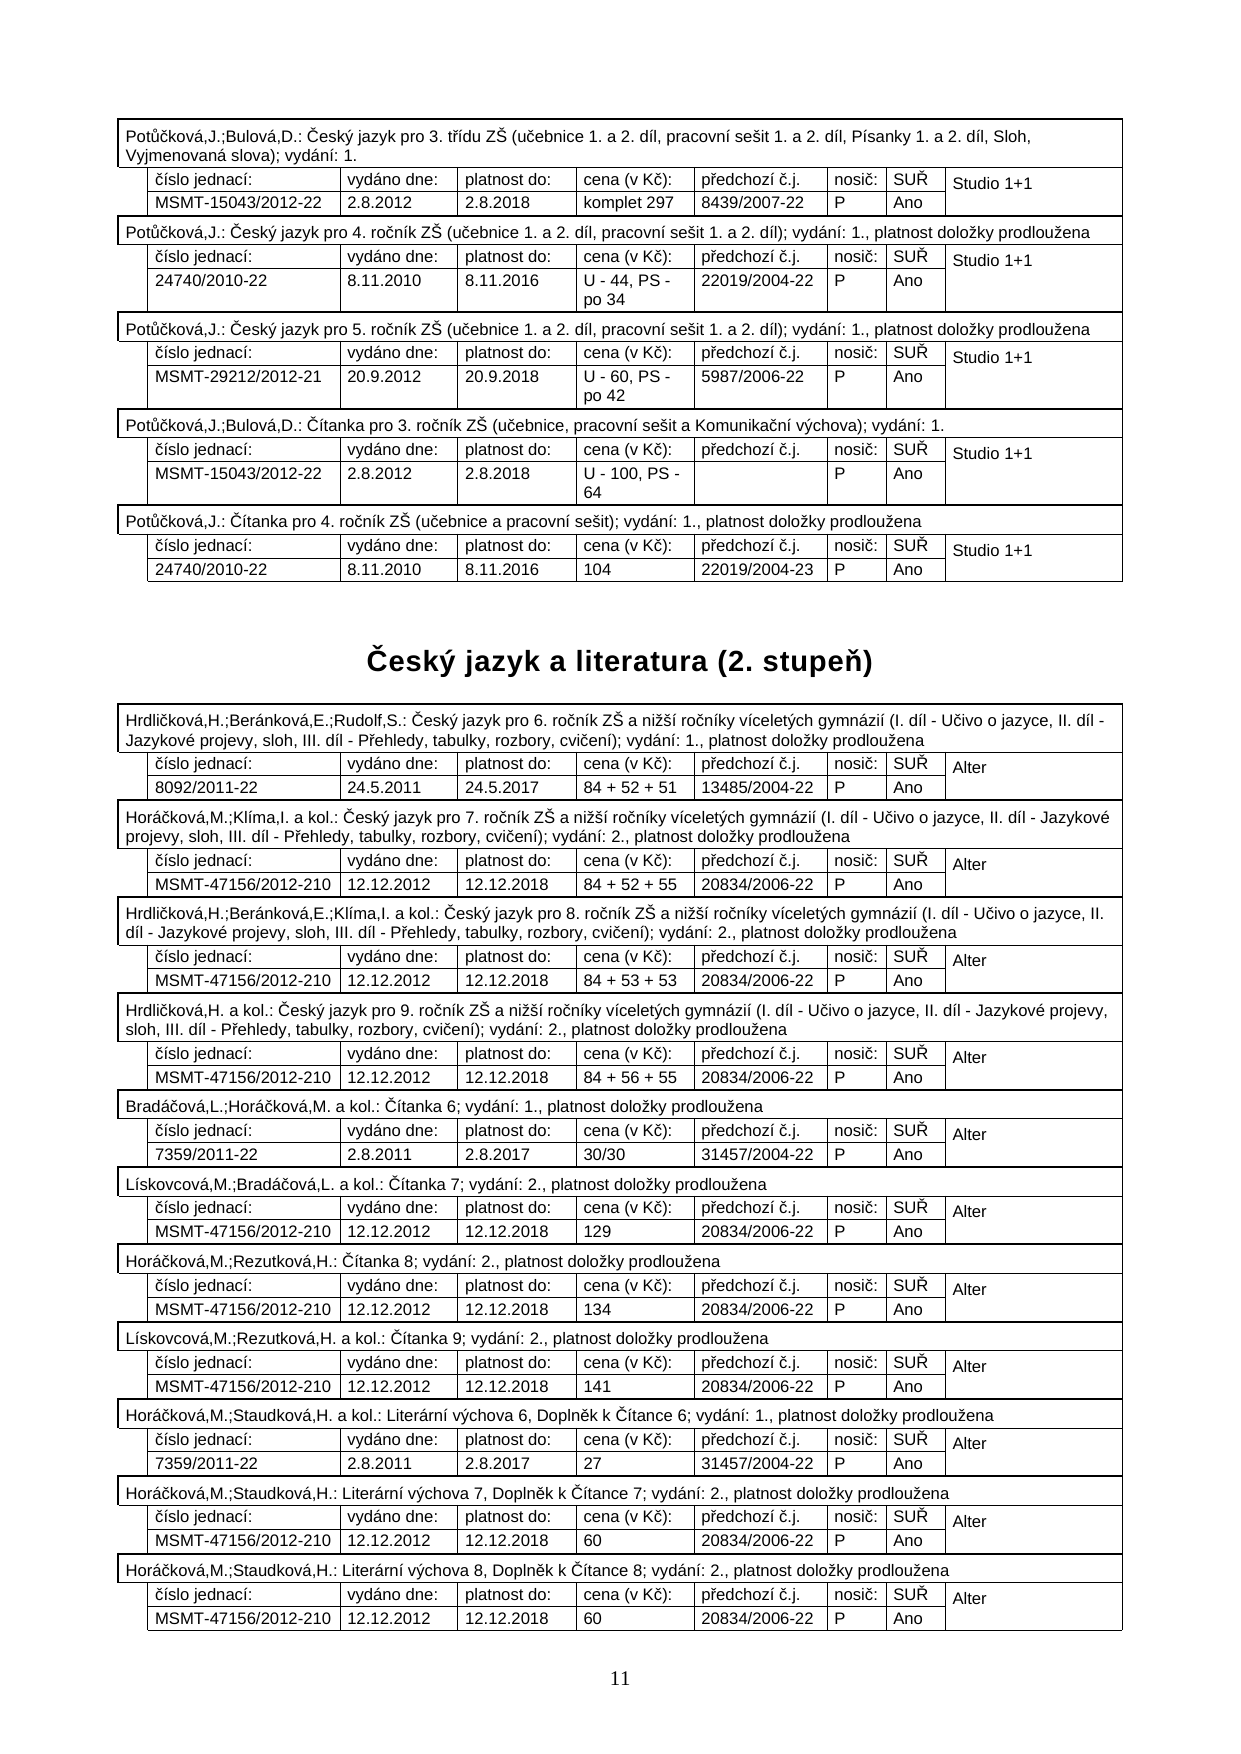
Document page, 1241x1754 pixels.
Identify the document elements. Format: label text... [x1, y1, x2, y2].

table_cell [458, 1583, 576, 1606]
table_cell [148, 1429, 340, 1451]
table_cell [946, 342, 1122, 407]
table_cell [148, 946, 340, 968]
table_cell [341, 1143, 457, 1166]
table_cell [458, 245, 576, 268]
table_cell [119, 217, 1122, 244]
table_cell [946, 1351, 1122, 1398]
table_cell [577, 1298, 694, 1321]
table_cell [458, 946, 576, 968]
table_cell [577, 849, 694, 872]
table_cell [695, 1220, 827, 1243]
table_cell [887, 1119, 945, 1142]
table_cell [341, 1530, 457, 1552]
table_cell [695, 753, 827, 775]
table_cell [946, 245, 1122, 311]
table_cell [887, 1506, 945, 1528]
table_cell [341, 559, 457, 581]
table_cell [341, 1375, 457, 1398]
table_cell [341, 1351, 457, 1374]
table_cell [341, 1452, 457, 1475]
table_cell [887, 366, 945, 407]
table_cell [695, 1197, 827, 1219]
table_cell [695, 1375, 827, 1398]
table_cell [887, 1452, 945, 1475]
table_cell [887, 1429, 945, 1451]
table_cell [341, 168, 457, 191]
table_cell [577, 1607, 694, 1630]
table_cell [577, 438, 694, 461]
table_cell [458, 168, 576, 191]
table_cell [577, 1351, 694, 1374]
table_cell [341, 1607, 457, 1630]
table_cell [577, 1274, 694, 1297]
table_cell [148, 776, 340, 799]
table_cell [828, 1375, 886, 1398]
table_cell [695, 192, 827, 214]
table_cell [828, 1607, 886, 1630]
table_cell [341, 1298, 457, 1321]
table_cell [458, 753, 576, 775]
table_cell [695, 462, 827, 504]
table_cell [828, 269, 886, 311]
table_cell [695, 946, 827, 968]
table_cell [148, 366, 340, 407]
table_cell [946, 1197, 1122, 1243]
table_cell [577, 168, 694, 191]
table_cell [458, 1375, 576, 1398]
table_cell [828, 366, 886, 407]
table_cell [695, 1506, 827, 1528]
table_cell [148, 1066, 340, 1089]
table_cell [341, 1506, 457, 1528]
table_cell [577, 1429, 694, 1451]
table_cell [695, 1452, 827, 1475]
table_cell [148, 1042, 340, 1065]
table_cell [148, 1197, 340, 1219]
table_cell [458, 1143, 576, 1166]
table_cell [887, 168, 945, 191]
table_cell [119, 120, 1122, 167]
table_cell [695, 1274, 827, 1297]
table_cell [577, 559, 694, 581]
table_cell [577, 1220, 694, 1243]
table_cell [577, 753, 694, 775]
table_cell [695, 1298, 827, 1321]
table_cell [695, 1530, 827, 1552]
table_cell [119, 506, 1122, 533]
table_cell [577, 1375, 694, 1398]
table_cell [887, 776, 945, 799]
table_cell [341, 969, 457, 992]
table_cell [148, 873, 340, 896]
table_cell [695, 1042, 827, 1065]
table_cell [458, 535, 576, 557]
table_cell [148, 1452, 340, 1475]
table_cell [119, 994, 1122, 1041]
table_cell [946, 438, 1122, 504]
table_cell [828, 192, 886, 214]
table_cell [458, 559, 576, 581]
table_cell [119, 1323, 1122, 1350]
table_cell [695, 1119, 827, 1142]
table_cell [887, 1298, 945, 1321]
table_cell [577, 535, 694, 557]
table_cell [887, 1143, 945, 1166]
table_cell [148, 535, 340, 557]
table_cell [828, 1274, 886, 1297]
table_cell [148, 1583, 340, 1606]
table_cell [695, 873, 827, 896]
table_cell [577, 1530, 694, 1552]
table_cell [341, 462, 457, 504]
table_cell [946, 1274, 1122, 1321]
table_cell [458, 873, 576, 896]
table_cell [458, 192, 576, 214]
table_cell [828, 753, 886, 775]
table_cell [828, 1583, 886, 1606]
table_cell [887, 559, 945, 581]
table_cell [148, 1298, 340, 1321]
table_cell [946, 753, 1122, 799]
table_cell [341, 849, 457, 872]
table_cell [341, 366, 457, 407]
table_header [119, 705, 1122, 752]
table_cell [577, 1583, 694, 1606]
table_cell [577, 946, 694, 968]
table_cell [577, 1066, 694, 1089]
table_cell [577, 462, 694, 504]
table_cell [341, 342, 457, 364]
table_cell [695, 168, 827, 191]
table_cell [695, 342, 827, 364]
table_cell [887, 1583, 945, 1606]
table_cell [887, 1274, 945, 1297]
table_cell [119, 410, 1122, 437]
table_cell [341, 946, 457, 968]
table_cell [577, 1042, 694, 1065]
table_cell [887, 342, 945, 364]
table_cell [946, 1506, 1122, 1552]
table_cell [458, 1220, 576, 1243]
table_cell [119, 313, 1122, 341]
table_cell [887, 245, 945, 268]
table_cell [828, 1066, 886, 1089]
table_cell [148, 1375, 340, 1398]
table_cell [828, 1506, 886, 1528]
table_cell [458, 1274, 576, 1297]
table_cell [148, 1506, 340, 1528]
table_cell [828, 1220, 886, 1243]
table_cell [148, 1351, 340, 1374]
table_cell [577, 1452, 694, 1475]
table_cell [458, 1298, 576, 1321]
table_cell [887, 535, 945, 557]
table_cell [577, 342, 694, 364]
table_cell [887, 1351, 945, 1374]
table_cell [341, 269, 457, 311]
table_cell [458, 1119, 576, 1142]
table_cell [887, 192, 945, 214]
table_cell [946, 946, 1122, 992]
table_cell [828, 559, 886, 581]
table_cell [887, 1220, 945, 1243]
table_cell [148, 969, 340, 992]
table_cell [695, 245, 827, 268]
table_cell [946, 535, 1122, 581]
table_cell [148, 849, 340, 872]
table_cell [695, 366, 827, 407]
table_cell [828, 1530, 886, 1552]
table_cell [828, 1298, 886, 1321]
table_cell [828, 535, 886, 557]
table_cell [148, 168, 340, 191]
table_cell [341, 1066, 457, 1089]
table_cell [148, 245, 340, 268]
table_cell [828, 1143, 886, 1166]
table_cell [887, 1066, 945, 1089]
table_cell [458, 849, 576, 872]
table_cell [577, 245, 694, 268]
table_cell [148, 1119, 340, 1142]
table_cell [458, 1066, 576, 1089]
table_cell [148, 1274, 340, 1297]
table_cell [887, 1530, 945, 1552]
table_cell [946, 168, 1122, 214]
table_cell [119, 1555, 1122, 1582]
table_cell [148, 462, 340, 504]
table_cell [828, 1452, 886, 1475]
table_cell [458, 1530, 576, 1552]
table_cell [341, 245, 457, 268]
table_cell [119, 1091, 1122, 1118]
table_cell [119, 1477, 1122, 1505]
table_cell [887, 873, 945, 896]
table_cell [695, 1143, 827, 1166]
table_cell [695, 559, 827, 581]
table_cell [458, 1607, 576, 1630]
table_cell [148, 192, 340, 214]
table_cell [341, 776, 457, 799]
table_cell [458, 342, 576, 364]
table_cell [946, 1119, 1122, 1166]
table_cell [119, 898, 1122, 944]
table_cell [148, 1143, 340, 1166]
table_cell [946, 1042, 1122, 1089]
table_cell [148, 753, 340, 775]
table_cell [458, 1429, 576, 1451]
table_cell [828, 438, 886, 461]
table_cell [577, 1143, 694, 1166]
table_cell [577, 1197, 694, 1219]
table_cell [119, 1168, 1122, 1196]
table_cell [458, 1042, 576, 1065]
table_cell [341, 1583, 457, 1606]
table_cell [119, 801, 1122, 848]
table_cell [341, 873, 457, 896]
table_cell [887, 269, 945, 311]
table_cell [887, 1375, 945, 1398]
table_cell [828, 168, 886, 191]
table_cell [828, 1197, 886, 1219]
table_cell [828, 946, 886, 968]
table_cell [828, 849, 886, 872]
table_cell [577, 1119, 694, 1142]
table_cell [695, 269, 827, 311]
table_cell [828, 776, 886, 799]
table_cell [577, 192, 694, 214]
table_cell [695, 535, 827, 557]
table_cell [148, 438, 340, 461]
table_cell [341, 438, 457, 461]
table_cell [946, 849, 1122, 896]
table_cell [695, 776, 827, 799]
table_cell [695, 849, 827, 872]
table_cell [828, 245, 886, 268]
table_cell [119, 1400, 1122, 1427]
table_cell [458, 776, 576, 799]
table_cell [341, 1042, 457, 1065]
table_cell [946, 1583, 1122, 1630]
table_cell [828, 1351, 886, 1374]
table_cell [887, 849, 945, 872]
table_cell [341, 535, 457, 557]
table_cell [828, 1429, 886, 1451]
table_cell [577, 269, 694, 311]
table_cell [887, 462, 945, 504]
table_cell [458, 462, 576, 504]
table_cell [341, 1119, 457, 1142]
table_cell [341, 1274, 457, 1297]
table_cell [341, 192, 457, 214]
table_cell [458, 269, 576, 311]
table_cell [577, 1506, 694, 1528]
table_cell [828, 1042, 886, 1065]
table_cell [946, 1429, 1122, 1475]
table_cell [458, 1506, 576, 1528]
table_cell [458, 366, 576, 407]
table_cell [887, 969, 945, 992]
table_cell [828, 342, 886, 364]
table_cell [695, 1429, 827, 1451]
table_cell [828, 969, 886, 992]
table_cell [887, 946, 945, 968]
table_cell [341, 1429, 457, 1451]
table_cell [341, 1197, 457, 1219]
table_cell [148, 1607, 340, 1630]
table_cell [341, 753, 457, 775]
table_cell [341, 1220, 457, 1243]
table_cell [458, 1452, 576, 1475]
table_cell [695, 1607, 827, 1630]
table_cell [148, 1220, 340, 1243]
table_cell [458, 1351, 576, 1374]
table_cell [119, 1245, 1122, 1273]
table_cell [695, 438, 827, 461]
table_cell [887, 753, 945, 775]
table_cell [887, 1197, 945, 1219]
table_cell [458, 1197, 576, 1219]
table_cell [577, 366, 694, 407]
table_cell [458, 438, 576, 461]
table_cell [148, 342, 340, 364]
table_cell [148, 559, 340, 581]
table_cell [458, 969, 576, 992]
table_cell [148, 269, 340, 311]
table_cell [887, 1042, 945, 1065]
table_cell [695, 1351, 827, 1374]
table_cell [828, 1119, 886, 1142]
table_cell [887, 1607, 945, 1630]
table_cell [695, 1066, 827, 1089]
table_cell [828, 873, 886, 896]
subtitle Český jazyk a literatura (2. stupeň) [118, 644, 1122, 678]
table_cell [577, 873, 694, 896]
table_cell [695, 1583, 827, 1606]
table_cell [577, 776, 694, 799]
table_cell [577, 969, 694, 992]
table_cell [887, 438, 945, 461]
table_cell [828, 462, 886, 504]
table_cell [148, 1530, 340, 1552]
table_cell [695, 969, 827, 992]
